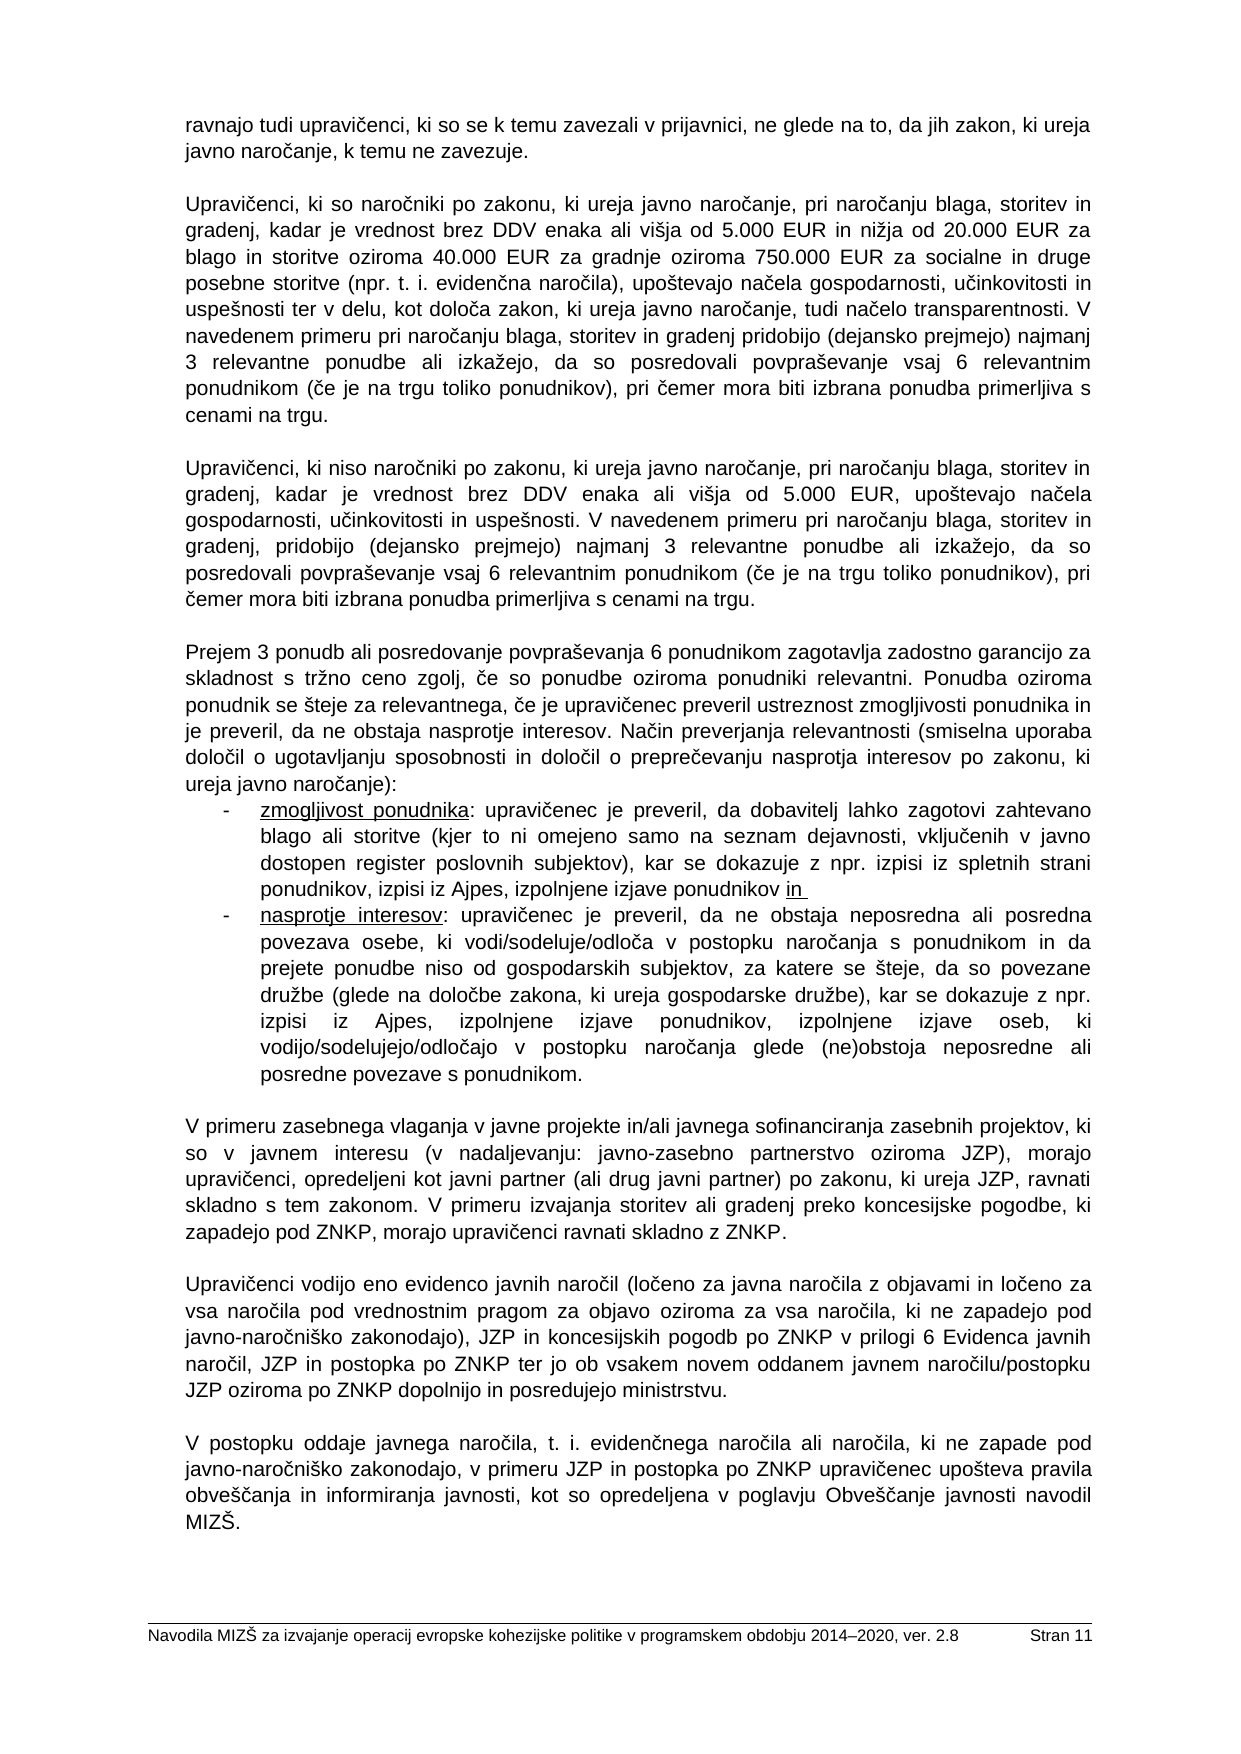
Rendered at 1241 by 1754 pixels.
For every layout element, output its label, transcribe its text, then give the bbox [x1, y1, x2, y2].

text Upravičenci vodijo eno evidenco javnih naročil (ločeno za javna naročila z objavami in ločeno za vsa naročila pod vrednostnim pragom za objavo oziroma za vsa naročila, ki ne zapadejo pod javno-naročniško zakonodajo), JZP in koncesijskih pogodb po ZNKP v prilogi 6 Evidenca javnih naročil, JZP in postopka po ZNKP ter jo ob vsakem novem oddanem javnem naročilu/postopku JZP oziroma po ZNKP dopolnijo in posredujejo ministrstvu. [185, 1272, 1092, 1402]
text V postopku oddaje javnega naročila, t. i. evidenčnega naročila ali naročila, ki ne zapade pod javno-naročniško zakonodajo, v primeru JZP in postopka po ZNKP upravičenec upošteva pravila obveščanja in informiranja javnosti, kot so opredeljena v poglavju Obveščanje javnosti navodil MIZŠ. [185, 1430, 1092, 1533]
text Prejem 3 ponudb ali posredovanje povpraševanja 6 ponudnikom zagotavlja zadostno garancijo za skladnost s tržno ceno zgolj, če so ponudbe oziroma ponudniki relevantni. Ponudba oziroma ponudnik se šteje za relevantnega, če je upravičenec preveril ustreznost zmogljivosti ponudnika in je preveril, da ne obstaja nasprotje interesov. Način preverjanja relevantnosti (smiselna uporaba določil o ugotavljanju sposobnosti in določil o preprečevanju nasprotja interesov po zakonu, ki ureja javno naročanje): [185, 640, 1092, 796]
text Upravičenci, ki niso naročniki po zakonu, ki ureja javno naročanje, pri naročanju blaga, storitev in gradenj, kadar je vrednost brez DDV enaka ali višja od 5.000 EUR, upoštevajo načela gospodarnosti, učinkovitosti in uspešnosti. V navedenem primeru pri naročanju blaga, storitev in gradenj, pridobijo (dejansko prejmejo) najmanj 3 relevantne ponudbe ali izkažejo, da so posredovali povpraševanje vsaj 6 relevantnim ponudnikom (če je na trgu toliko ponudnikov), pri čemer mora biti izbrana ponudba primerljiva s cenami na trgu. [185, 455, 1092, 611]
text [185, 113, 1092, 163]
list nasprotje interesov: upravičenec je preveril, da ne obstaja neposredna ali posredna povezava osebe, ki vodi/sodeluje/odloča v postopku naročanja s ponudnikom in da prejete ponudbe niso od gospodarskih subjektov, za katere se šteje, da so povezane družbe (glede na določbe zakona, ki ureja gospodarske družbe), kar se dokazuje z npr. izpisi iz Ajpes, izpolnjene izjave ponudnikov, izpolnjene izjave oseb, ki vodijo/sodelujejo/odločajo v postopku naročanja glede (ne)obstoja neposredne ali posredne povezave s ponudnikom. [223, 903, 1092, 1085]
text Upravičenci, ki so naročniki po zakonu, ki ureja javno naročanje, pri naročanju blaga, storitev in gradenj, kadar je vrednost brez DDV enaka ali višja od 5.000 EUR in nižja od 20.000 EUR za blago in storitve oziroma 40.000 EUR za gradnje oziroma 750.000 EUR za socialne in druge posebne storitve (npr. t. i. evidenčna naročila), upoštevajo načela gospodarnosti, učinkovitosti in uspešnosti ter v delu, kot določa zakon, ki ureja javno naročanje, tudi načelo transparentnosti. V navedenem primeru pri naročanju blaga, storitev in gradenj pridobijo (dejansko prejmejo) najmanj 3 relevantne ponudbe ali izkažejo, da so posredovali povpraševanje vsaj 6 relevantnim ponudnikom (če je na trgu toliko ponudnikov), pri čemer mora biti izbrana ponudba primerljiva s cenami na trgu. [185, 192, 1092, 427]
text V primeru zasebnega vlaganja v javne projekte in/ali javnega sofinanciranja zasebnih projektov, ki so v javnem interesu (v nadaljevanju: javno-zasebno partnerstvo oziroma JZP), morajo upravičenci, opredeljeni kot javni partner (ali drug javni partner) po zakonu, ki ureja JZP, ravnati skladno s tem zakonom. V primeru izvajanja storitev ali gradenj preko koncesijske pogodbe, ki zapadejo pod ZNKP, morajo upravičenci ravnati skladno z ZNKP. [185, 1114, 1092, 1243]
list zmogljivost ponudnika: upravičenec je preveril, da dobavitelj lahko zagotovi zahtevano blago ali storitve (kjer to ni omejeno samo na seznam dejavnosti, vključenih v javno dostopen register poslovnih subjektov), kar se dokazuje z npr. izpisi iz spletnih strani ponudnikov, izpisi iz Ajpes, izpolnjene izjave ponudnikov in [223, 798, 1092, 901]
